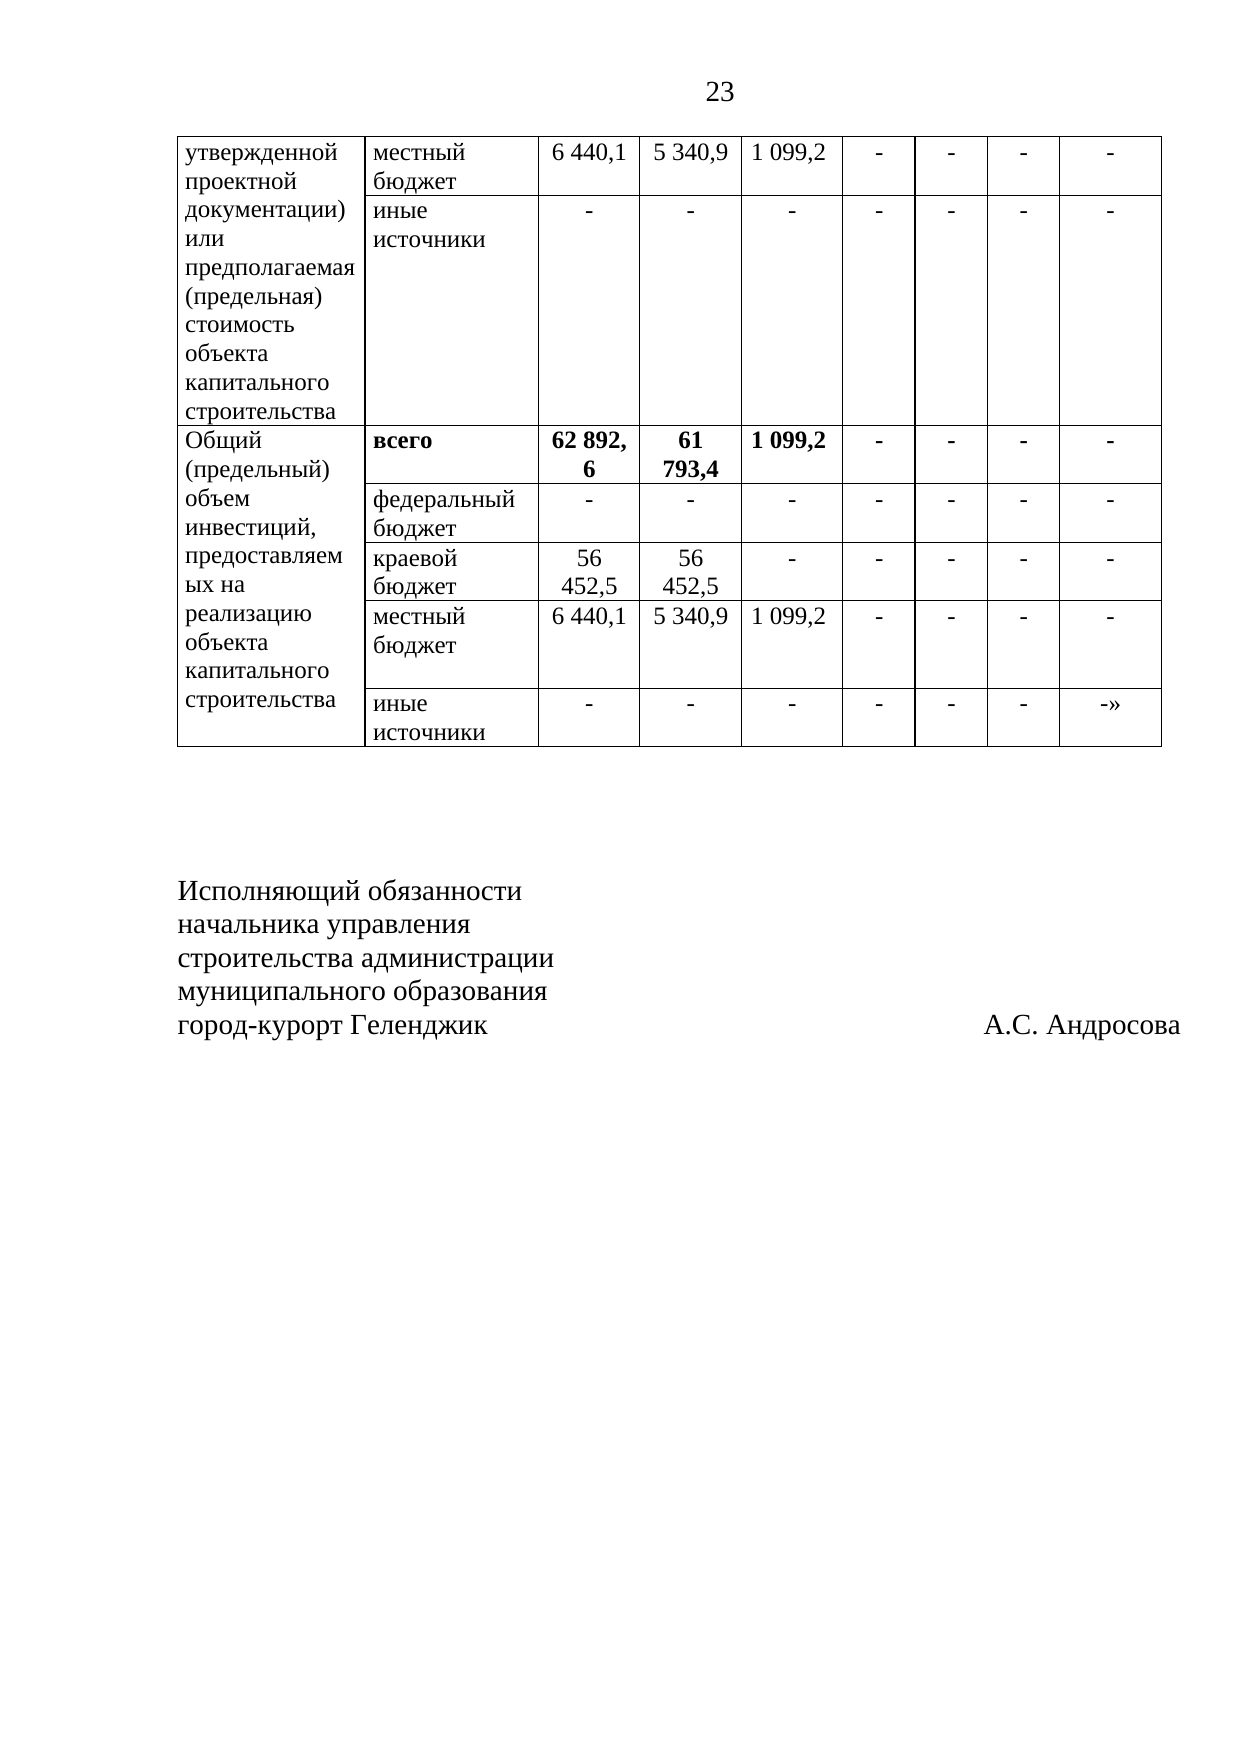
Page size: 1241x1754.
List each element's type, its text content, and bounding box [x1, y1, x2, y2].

table_cell - [988, 543, 1059, 600]
table_cell -» [1060, 689, 1161, 746]
table_cell - [1060, 137, 1161, 194]
table_cell - [916, 484, 987, 542]
table_cell - [742, 196, 842, 424]
table_cell иные источники [366, 196, 538, 424]
table_cell 5 340,9 [640, 137, 741, 194]
table_cell Общий (предельный) объем инвестиций, предоставляемых на реализацию объекта капитального строительства [178, 426, 364, 746]
table_cell - [916, 137, 987, 194]
table_cell - [843, 484, 914, 542]
table_cell местный бюджет [366, 601, 538, 687]
table_cell краевой бюджет [366, 543, 538, 600]
table_cell - [1060, 601, 1161, 687]
text строительства администрации [177, 940, 1181, 973]
table_cell - [916, 601, 987, 687]
table_cell - [843, 601, 914, 687]
table_cell - [539, 484, 639, 542]
table_cell - [988, 689, 1059, 746]
table_cell 56 452,5 [640, 543, 741, 600]
table_cell - [640, 689, 741, 746]
text начальника управления [177, 906, 1181, 940]
table_cell 1 099,2 [742, 601, 842, 687]
table_cell - [843, 426, 914, 483]
table_cell иные источники [366, 689, 538, 746]
table_cell - [916, 689, 987, 746]
table_cell - [1060, 426, 1161, 483]
table_cell 61 793,4 [640, 426, 741, 483]
table_cell 56 452,5 [539, 543, 639, 600]
table_cell всего [366, 426, 538, 483]
text муниципального образования [177, 973, 1181, 1007]
table_cell - [539, 689, 639, 746]
table_cell - [640, 196, 741, 424]
table_cell - [988, 484, 1059, 542]
table_cell - [640, 484, 741, 542]
table_cell федеральный бюджет [366, 484, 538, 542]
table_cell - [916, 426, 987, 483]
table_cell - [916, 543, 987, 600]
table_cell 1 099,2 [742, 137, 842, 194]
table_cell - [742, 543, 842, 600]
table_cell - [742, 689, 842, 746]
text город-курорт Геленджик А.С. Андросова [177, 1007, 1181, 1040]
table_cell местный бюджет [366, 137, 538, 194]
table_cell 62 892,6 [539, 426, 639, 483]
table_cell 5 340,9 [640, 601, 741, 687]
table_cell - [988, 196, 1059, 424]
table_cell 6 440,1 [539, 137, 639, 194]
table_cell - [1060, 543, 1161, 600]
table_cell - [843, 543, 914, 600]
table_cell - [843, 196, 914, 424]
table_cell - [988, 601, 1059, 687]
table_cell - [916, 196, 987, 424]
table_cell - [1060, 484, 1161, 542]
table_cell - [988, 137, 1059, 194]
table_cell - [1060, 196, 1161, 424]
table_cell - [843, 137, 914, 194]
table_cell 6 440,1 [539, 601, 639, 687]
table_cell 1 099,2 [742, 426, 842, 483]
table_cell - [539, 196, 639, 424]
table_cell - [843, 689, 914, 746]
table_cell - [742, 484, 842, 542]
text Исполняющий обязанности [177, 873, 1181, 906]
table_cell - [988, 426, 1059, 483]
